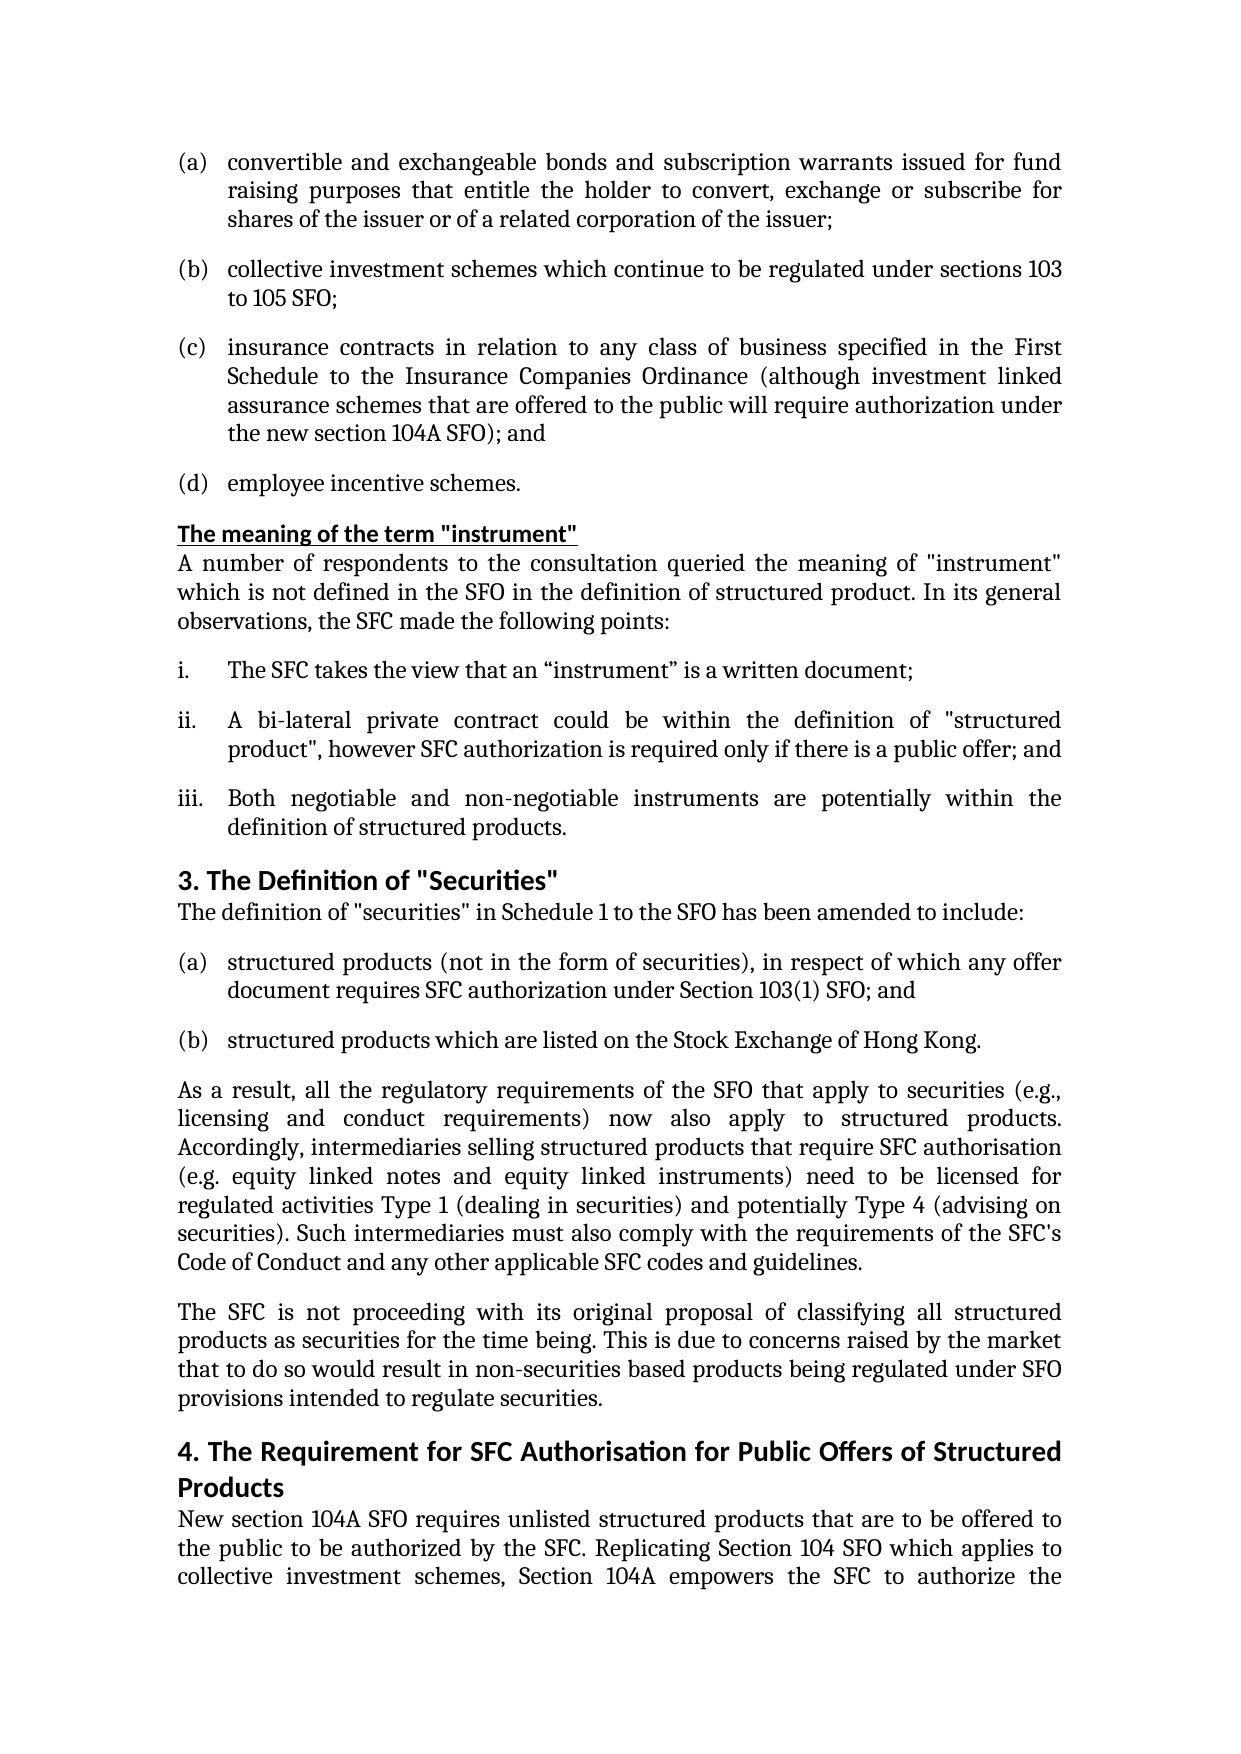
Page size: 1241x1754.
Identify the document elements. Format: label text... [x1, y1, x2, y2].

list convertible and exchangeable bonds and subscription warrants issued for fund raising purposes that entitle the holder to convert, exchange or subscribe for shares of the issuer or of a related corporation of the issuer; [177, 148, 1063, 234]
list insurance contracts in relation to any class of business specified in the First Schedule to the Insurance Companies Ordinance (although investment linked assurance schemes that are offered to the public will require authorization under the new section 104A SFO); and [177, 333, 1063, 448]
list employee incentive schemes. [177, 469, 1063, 498]
list A bi-lateral private contract could be within the definition of "structured product", however SFC authorization is required only if there is a public offer; and [177, 706, 1063, 763]
list structured products (not in the form of securities), in respect of which any offer document requires SFC authorization under Section 103(1) SFO; and [177, 948, 1063, 1005]
subtitle 4. The Requirement for SFC Authorisation for Public Offers of Structured Products [177, 1433, 1063, 1505]
subtitle 3. The Definition of "Securities" [177, 862, 1063, 898]
text The definition of "securities" in Schedule 1 to the SFO has been amended to include: [177, 898, 1063, 927]
text The SFC is not proceeding with its original proposal of classifying all structured products as securities for the time being. This is due to concerns raised by the market that to do so would result in non-securities based products being regulated under SFO provisions intended to regulate securities. [177, 1298, 1063, 1413]
subtitle The meaning of the term "instrument" [177, 518, 1063, 549]
text As a result, all the regulatory requirements of the SFO that apply to securities (e.g., licensing and conduct requirements) now also apply to structured products. Accordingly, intermediaries selling structured products that require SFC authorisation (e.g. equity linked notes and equity linked instruments) need to be licensed for regulated activities Type 1 (dealing in securities) and potentially Type 4 (advising on securities). Such intermediaries must also comply with the requirements of the SFC's Code of Conduct and any other applicable SFC codes and guidelines. [177, 1076, 1063, 1277]
list collective investment schemes which continue to be regulated under sections 103 to 105 SFO; [177, 255, 1063, 312]
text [177, 1505, 1063, 1591]
text A number of respondents to the consultation queried the meaning of "instrument" which is not defined in the SFO in the definition of structured product. In its general observations, the SFC made the following points: [177, 549, 1063, 635]
list The SFC takes the view that an “instrument” is a written document; [177, 656, 1063, 685]
list structured products which are listed on the Stock Exchange of Hong Kong. [177, 1026, 1063, 1055]
list Both negotiable and non-negotiable instruments are potentially within the definition of structured products. [177, 784, 1063, 842]
